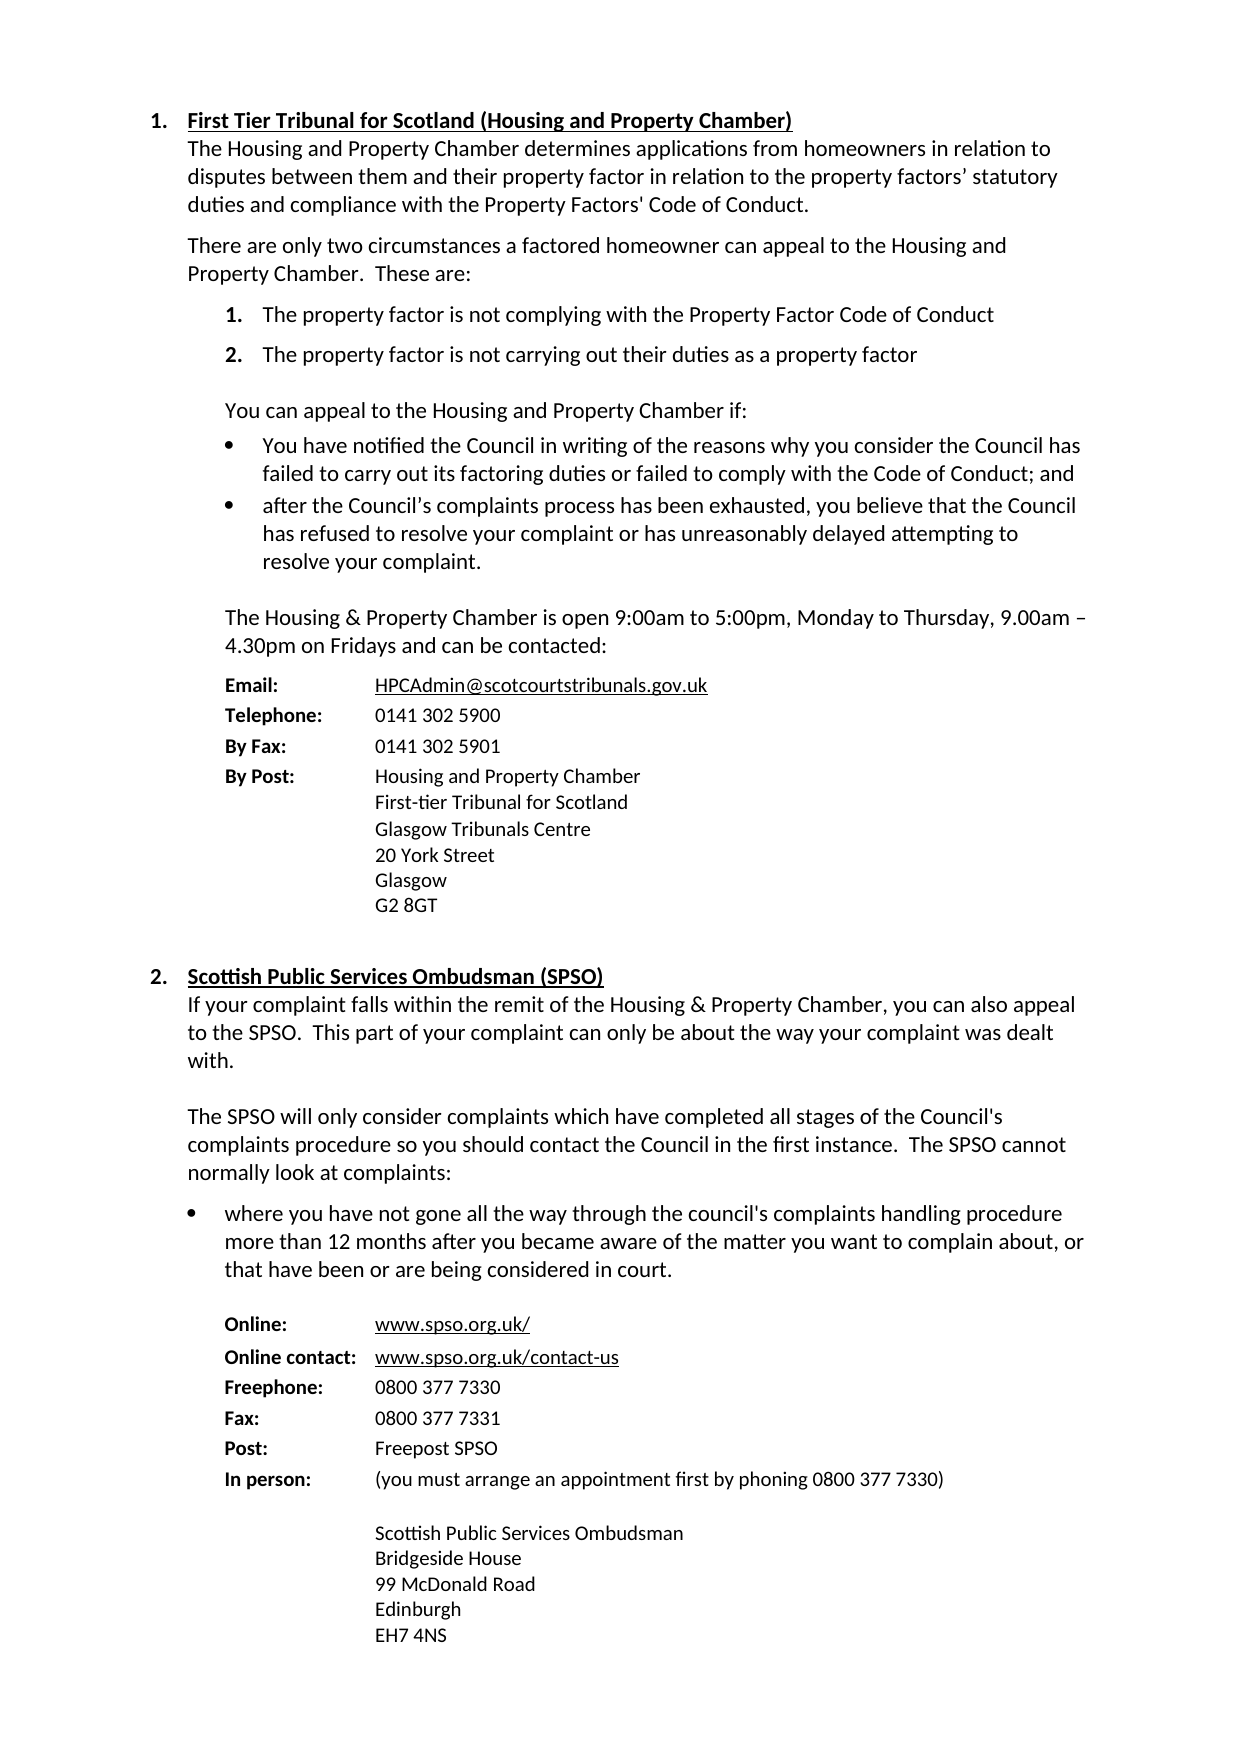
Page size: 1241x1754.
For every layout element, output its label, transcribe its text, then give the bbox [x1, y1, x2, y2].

text The SPSO will only consider complaints which have completed all stages of the Council's complaints procedure so you should contact the Council in the first instance. The SPSO cannot normally look at complaints: [187, 1102, 1090, 1186]
list You have notified the Council in writing of the reasons why you consider the Council has failed to carry out its factoring duties or failed to comply with the Code of Conduct; and [225, 431, 1090, 487]
text Freephone: 0800 377 7330 [224, 1374, 1090, 1400]
text In person: (you must arrange an appointment first by phoning 0800 377 7330) [224, 1466, 1090, 1491]
text Fax: 0800 377 7331 [224, 1405, 1090, 1430]
text 20 York Street [225, 842, 1090, 867]
text Post: Freepost SPSO [224, 1436, 1090, 1461]
text If your complaint falls within the remit of the Housing & Property Chamber, you can also appeal to the SPSO. This part of your complaint can only be about the way your complaint was dealt with. [187, 990, 1090, 1074]
list The property factor is not carrying out their duties as a property factor [225, 341, 1090, 369]
text Online: www.spso.org.uk/ [224, 1311, 1090, 1337]
text There are only two circumstances a factored homeowner can appeal to the Housing and Property Chamber. These are: [187, 231, 1090, 287]
list First Tier Tribunal for Scotland (Housing and Property Chamber) [150, 106, 1090, 134]
text G2 8GT [225, 893, 1090, 918]
list after the Council’s complaints process has been exhausted, you believe that the Council has refused to resolve your complaint or has unreasonably delayed attempting to resolve your complaint. [225, 491, 1090, 575]
text The Housing & Property Chamber is open 9:00am to 5:00pm, Monday to Thursday, 9.00am – 4.30pm on Fridays and can be contacted: [225, 603, 1090, 659]
text By Fax: 0141 302 5901 [225, 733, 1090, 758]
text Glasgow Tribunals Centre [225, 816, 1090, 842]
text You can appeal to the Housing and Property Chamber if: [225, 397, 1090, 425]
text Online contact: www.spso.org.uk/contact-us [224, 1344, 1090, 1369]
list Scottish Public Services Ombudsman (SPSO) [150, 962, 1090, 990]
text Email: HPCAdmin@scotcourtstribunals.gov.uk [225, 672, 1090, 697]
list where you have not gone all the way through the council's complaints handling procedure more than 12 months after you became aware of the matter you want to complain about, or that have been or are being considered in court. [187, 1199, 1090, 1283]
text Scottish Public Services Ombudsman Bridgeside House 99 McDonald Road Edinburgh EH7 4NS [224, 1520, 1090, 1647]
list The property factor is not complying with the Property Factor Code of Conduct [225, 300, 1090, 328]
text Glasgow [225, 867, 1090, 893]
text By Post: Housing and Property Chamber [225, 764, 1090, 789]
text Telephone: 0141 302 5900 [225, 703, 1090, 728]
text First-tier Tribunal for Scotland [225, 789, 1090, 814]
list The Housing and Property Chamber determines applications from homeowners in relation to disputes between them and their property factor in relation to the property factors’ statutory duties and compliance with the Property Factors' Code of Conduct. [187, 134, 1090, 218]
